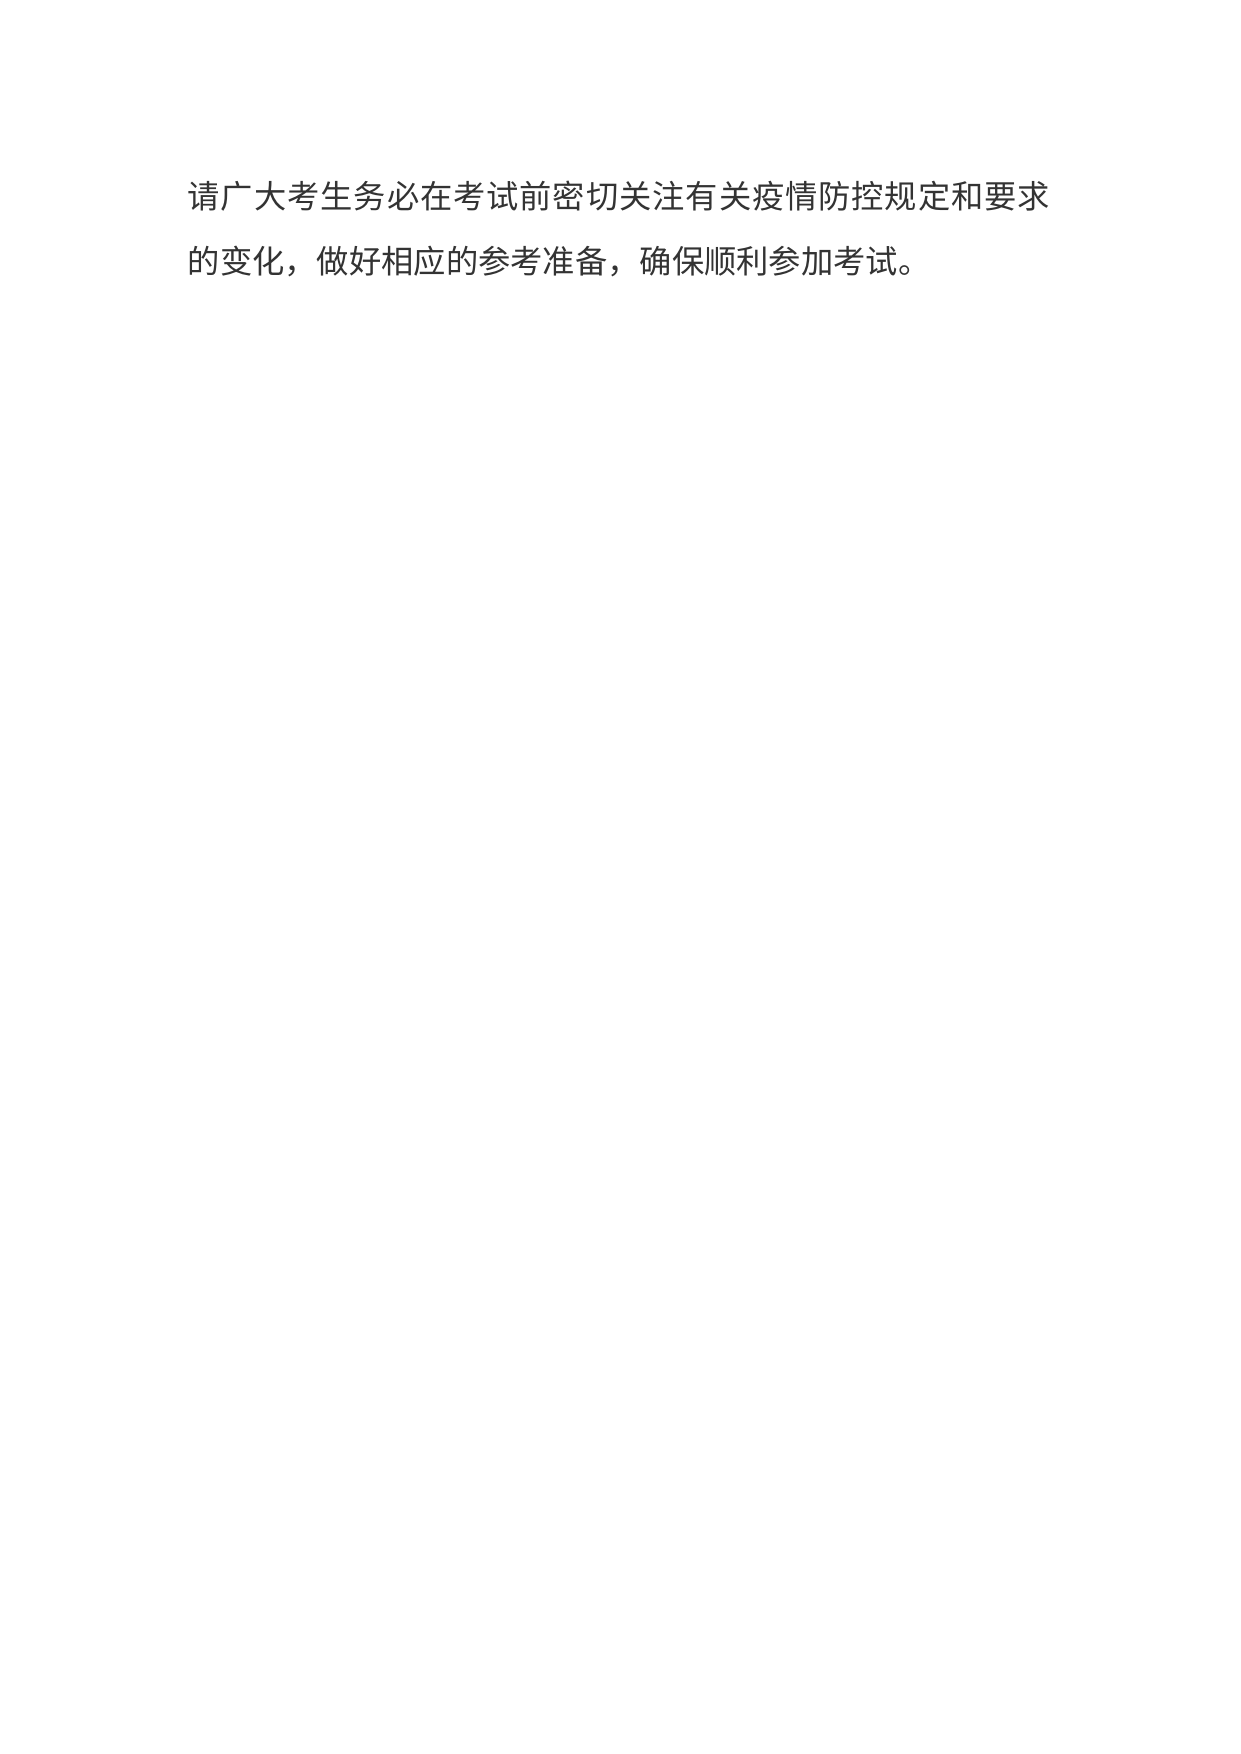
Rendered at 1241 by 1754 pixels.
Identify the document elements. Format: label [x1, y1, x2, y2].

text [187, 162, 1053, 292]
